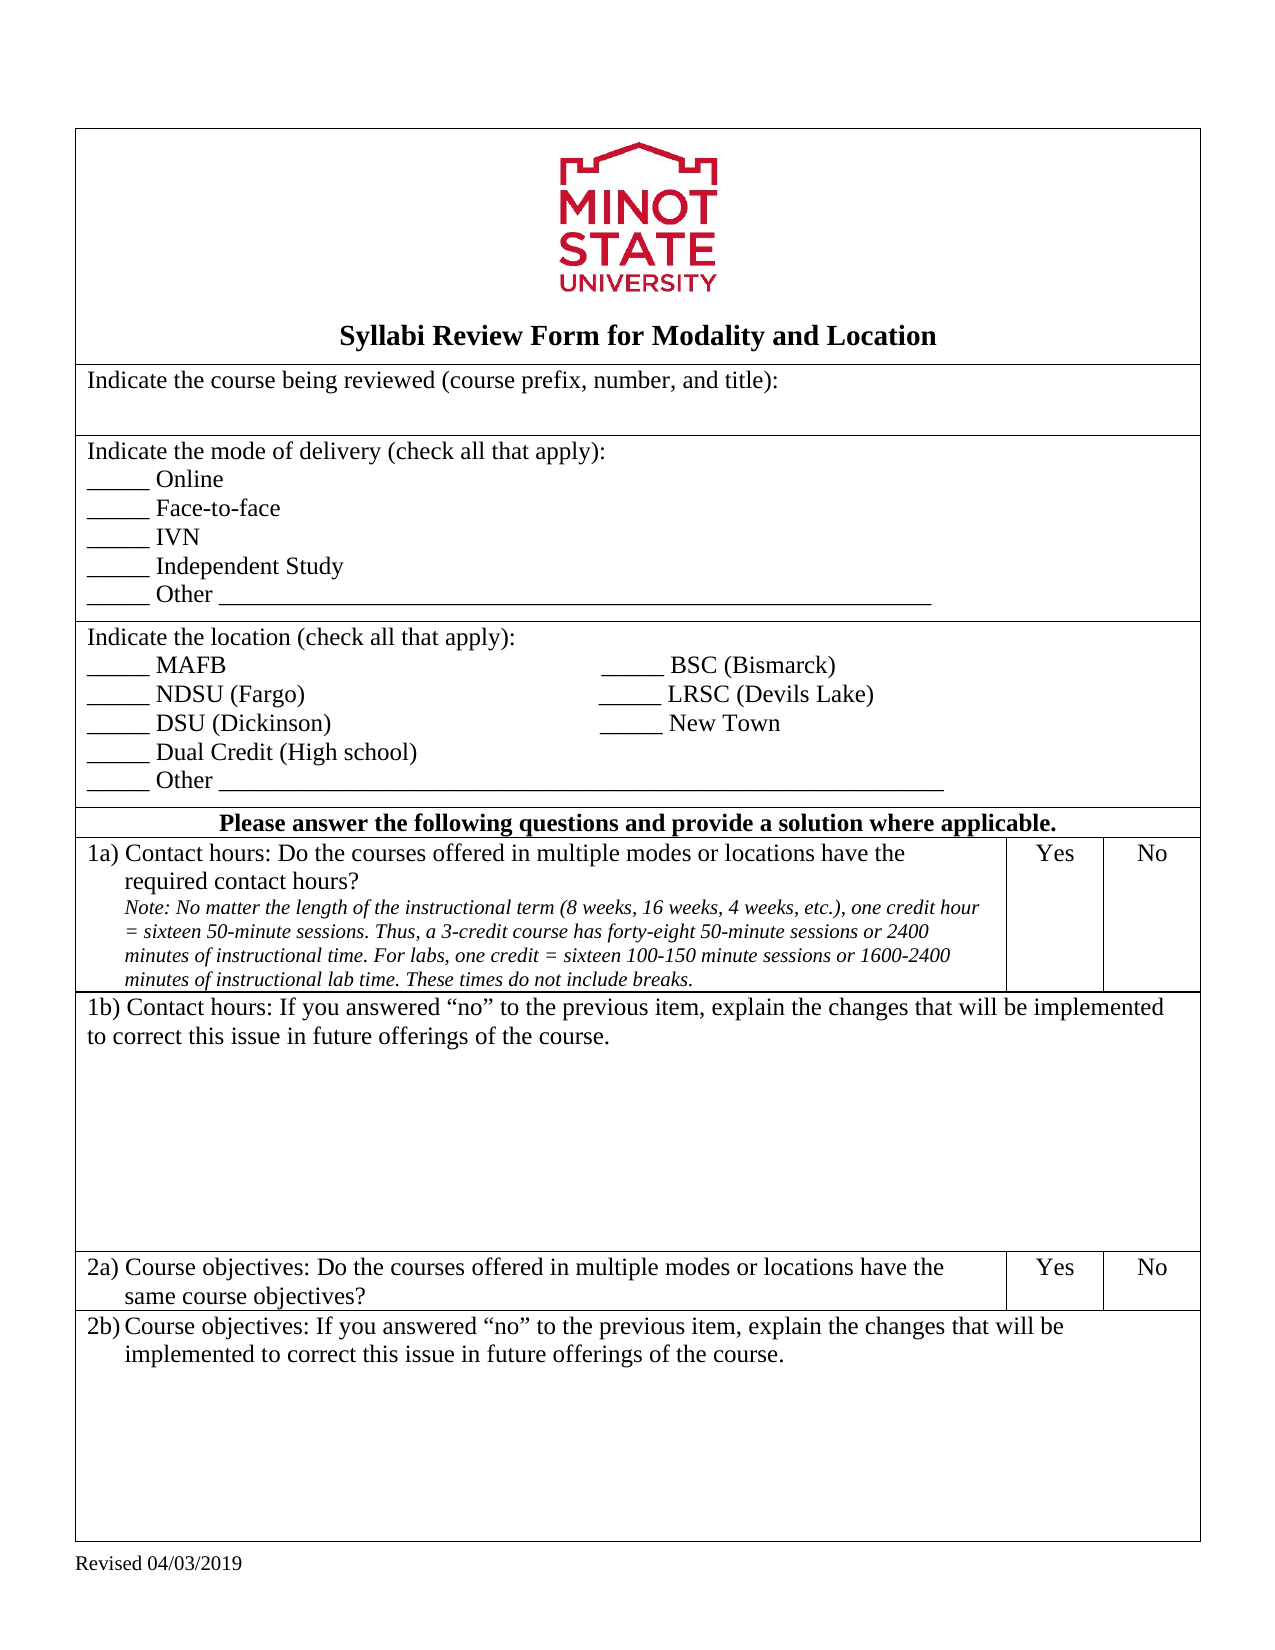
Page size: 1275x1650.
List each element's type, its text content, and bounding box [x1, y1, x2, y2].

table_cell Indicate the mode of delivery (check all that apply): _____ Online _____ Face-to-face _____ IVN _____ Independent Study _____ Other _________________________________________________________ [76, 436, 1200, 621]
table_cell 2a) Course objectives: Do the courses offered in multiple modes or locations have the same course objectives? [76, 1252, 1006, 1310]
table_cell No [1104, 838, 1200, 991]
table_cell Indicate the location (check all that apply): _____ MAFB _____ BSC (Bismarck) _____ NDSU (Fargo) _____ LRSC (Devils Lake) _____ DSU (Dickinson) _____ New Town _____ Dual Credit (High school) _____ Other __________________________________________________________ [76, 622, 1200, 807]
table_header Syllabi Review Form for Modality and Location [76, 129, 1200, 364]
table_cell 2b) Course objectives: If you answered “no” to the previous item, explain the changes that will be implemented to correct this issue in future offerings of the course. [76, 1311, 1200, 1541]
picture [558, 141, 718, 292]
table_cell No [1104, 1252, 1200, 1310]
table_cell 1b) Contact hours: If you answered “no” to the previous item, explain the changes that will be implemented to correct this issue in future offerings of the course. [76, 993, 1200, 1251]
table_cell 1a) Contact hours: Do the courses offered in multiple modes or locations have the required contact hours? Note: No matter the length of the instructional term (8 weeks, 16 weeks, 4 weeks, etc.), one credit hour = sixteen 50-minute sessions. Thus, a 3-credit course has forty-eight 50-minute sessions or 2400 minutes of instructional time. For labs, one credit = sixteen 100-150 minute sessions or 1600-2400 minutes of instructional lab time. These times do not include breaks. [76, 838, 1006, 991]
table_cell Please answer the following questions and provide a solution where applicable. [76, 808, 1200, 837]
table_cell Yes [1007, 1252, 1103, 1310]
table_cell Indicate the course being reviewed (course prefix, number, and title): [76, 365, 1200, 435]
table_cell Yes [1007, 838, 1103, 991]
